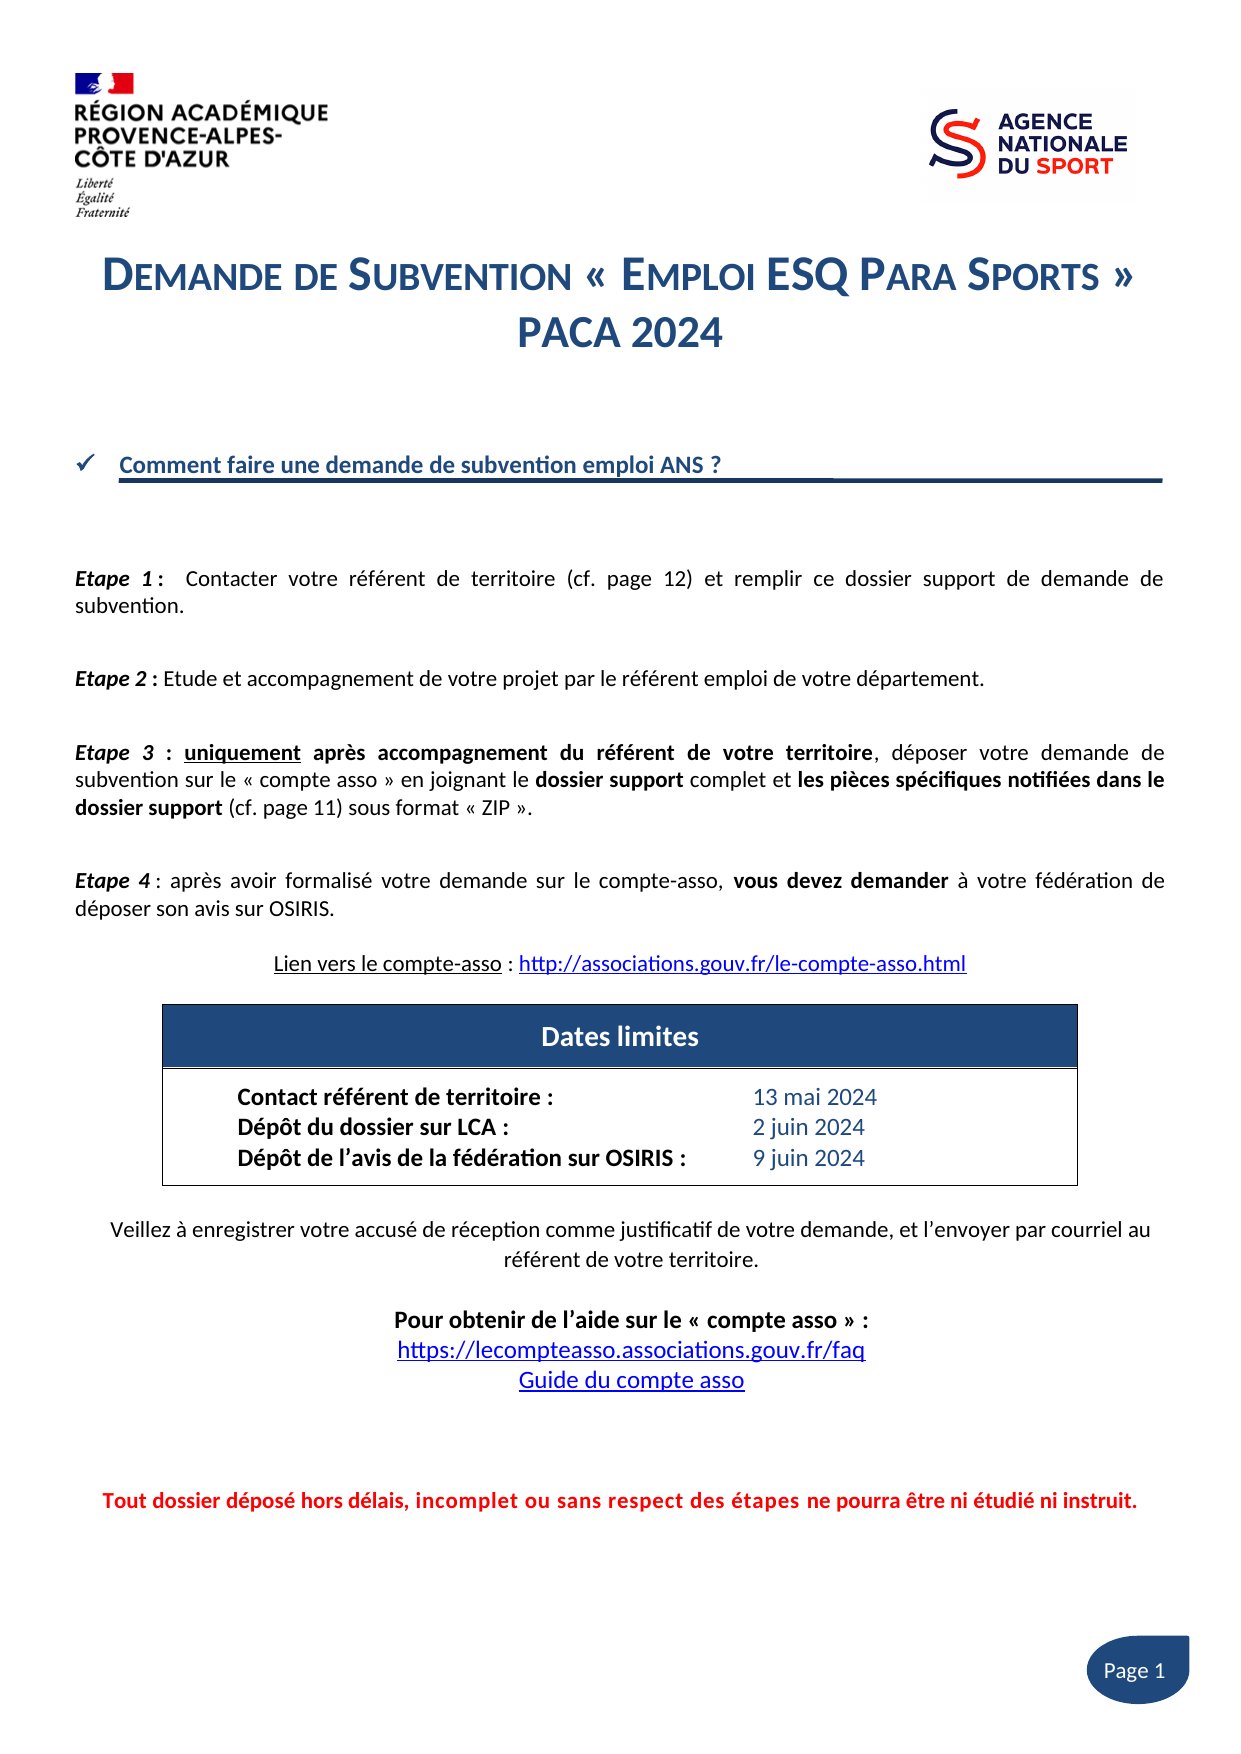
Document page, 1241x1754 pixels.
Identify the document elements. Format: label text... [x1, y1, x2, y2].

text https://lecompteasso.associations.gouv.fr/faq [97, 1334, 1165, 1364]
list Comment faire une demande de subvention emploi ANS ? [75, 449, 1165, 480]
table_cell Contact référent de territoire : 13 mai 2024 Dépôt du dossier sur LCA : 2 juin 2024 Dépôt de l’avis de la fédération sur OSIRIS : 9 juin 2024 [163, 1069, 1077, 1185]
picture [920, 82, 1136, 204]
text Demande de Subvention « Emploi ESQ Para Sports » [75, 242, 1165, 303]
text Etape 4 : après avoir formalisé votre demande sur le compte-asso, vous devez demander à votre fédération de déposer son avis sur OSIRIS. [75, 866, 1165, 922]
text Etape 3 : uniquement après accompagnement du référent de votre territoire, déposer votre demande de subvention sur le « compte asso » en joignant le dossier support complet et les pièces spécifiques notifiées dans le dossier support (cf. page 11) sous format « ZIP ». [75, 738, 1165, 821]
text Etape 2 : Etude et accompagnement de votre projet par le référent emploi de votre département. [75, 665, 1165, 692]
text Lien vers le compte-asso : http://associations.gouv.fr/le-compte-asso.html [75, 949, 1165, 977]
picture [75, 73, 328, 217]
text Veillez à enregistrer votre accusé de réception comme justificatif de votre demande, et l’envoyer par courriel au référent de votre territoire. [97, 1214, 1165, 1274]
text Etape 1 : Contacter votre référent de territoire (cf. page 12) et remplir ce dossier support de demande de subvention. [75, 564, 1165, 619]
text Pour obtenir de l’aide sur le « compte asso » : [97, 1304, 1165, 1334]
text PACA 2024 [75, 303, 1165, 359]
table_header Dates limites [163, 1005, 1077, 1067]
text Tout dossier déposé hors délais, incomplet ou sans respect des étapes ne pourra être ni étudié ni instruit. [75, 1486, 1165, 1514]
text Guide du compte asso [97, 1364, 1165, 1394]
